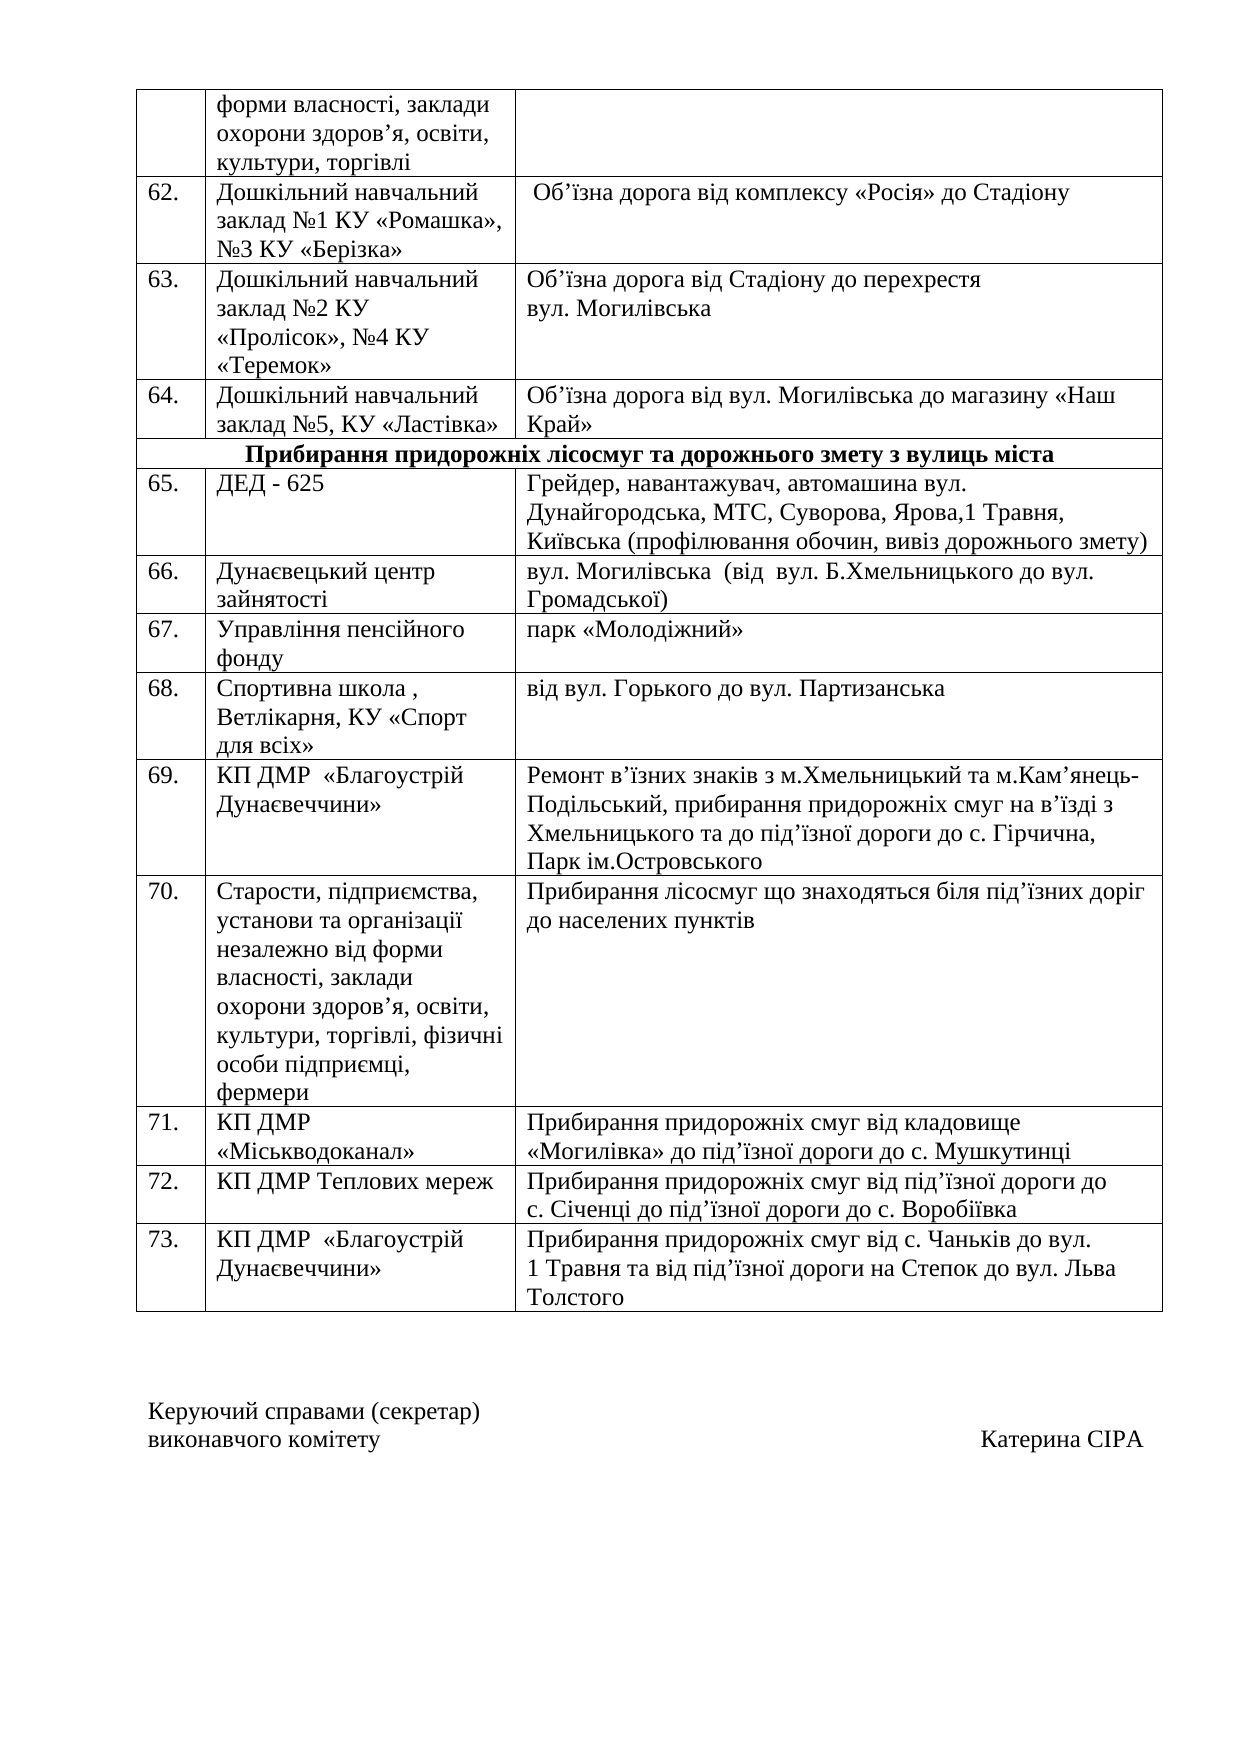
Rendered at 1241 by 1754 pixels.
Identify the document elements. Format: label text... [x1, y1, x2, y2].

table_cell вул. Могилівська (від вул. Б.Хмельницького до вул. Громадської) [516, 556, 1162, 613]
table_cell Дунаєвецький центр зайнятості [206, 556, 515, 613]
table_cell Прибирання придорожніх смуг від кладовище «Могилівка» до під’їзної дороги до с. Мушкутинці [516, 1107, 1162, 1165]
table_cell Об’їзна дорога від комплексу «Росія» до Стадіону [516, 177, 1162, 263]
table_cell Об’їзна дорога від Стадіону до перехрестя вул. Могилівська [516, 264, 1162, 379]
table_cell Спортивна школа , Ветлікарня, КУ «Спорт для всіх» [206, 673, 515, 759]
table_cell [137, 1224, 205, 1311]
table_cell КП ДМР «Благоустрій Дунаєвеччини» [206, 1224, 515, 1311]
table_cell [137, 380, 205, 438]
table_cell Прибирання придорожніх смуг від с. Чаньків до вул. 1 Травня та від під’їзної дороги на Степок до вул. Льва Толстого [516, 1224, 1162, 1311]
table_cell Об’їзна дорога від вул. Могилівська до магазину «Наш Край» [516, 380, 1162, 438]
table_cell парк «Молодіжний» [516, 614, 1162, 672]
table_cell [137, 264, 205, 379]
table_cell [137, 876, 205, 1106]
table_cell Грейдер, навантажувач, автомашина вул. Дунайгородська, МТС, Суворова, Ярова,1 Травня, Київська (профілювання обочин, вивіз дорожнього змету) [516, 469, 1162, 555]
table_cell [137, 1107, 205, 1165]
table_cell [137, 673, 205, 759]
table_cell [137, 177, 205, 263]
table_cell Прибирання придорожніх лісосмуг та дорожнього змету з вулиць міста [137, 439, 1162, 467]
table_cell Прибирання лісосмуг що знаходяться біля під’їзних доріг до населених пунктів [516, 876, 1162, 1106]
table_cell Старости, підприємства, установи та організації незалежно від форми власності, заклади охорони здоров’я, освіти, культури, торгівлі, фізичні особи підприємці, фермери [206, 876, 515, 1106]
text Керуючий справами (секретар) [148, 1396, 1152, 1424]
table_cell Прибирання придорожніх смуг від під’їзної дороги до с. Січенці до під’їзної дороги до с. Воробіївка [516, 1166, 1162, 1223]
table_cell Дошкільний навчальний заклад №2 КУ «Пролісок», №4 КУ «Теремок» [206, 264, 515, 379]
table_cell від вул. Горького до вул. Партизанська [516, 673, 1162, 759]
table_cell КП ДМР «Благоустрій Дунаєвеччини» [206, 760, 515, 875]
table_cell КП ДМР Теплових мереж [206, 1166, 515, 1223]
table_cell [516, 90, 1162, 176]
table_cell Дошкільний навчальний заклад №5, КУ «Ластівка» [206, 380, 515, 438]
table_cell Дошкільний навчальний заклад №1 КУ «Ромашка», №3 КУ «Берізка» [206, 177, 515, 263]
table_cell [137, 90, 205, 176]
table_cell [137, 760, 205, 875]
table_cell КП ДМР «Міськводоканал» [206, 1107, 515, 1165]
table_cell Управління пенсійного фонду [206, 614, 515, 672]
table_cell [206, 90, 515, 176]
table_cell [137, 469, 205, 555]
table_cell [137, 1166, 205, 1223]
table_cell [137, 614, 205, 672]
table_cell [137, 556, 205, 613]
text виконавчого комітету Катерина СІРА [148, 1424, 1152, 1453]
table_cell ДЕД - 625 [206, 469, 515, 555]
table_cell Ремонт в’їзних знаків з м.Хмельницький та м.Кам’янець-Подільський, прибирання придорожніх смуг на в’їзді з Хмельницького та до під’їзної дороги до с. Гірчична, Парк ім.Островського [516, 760, 1162, 875]
